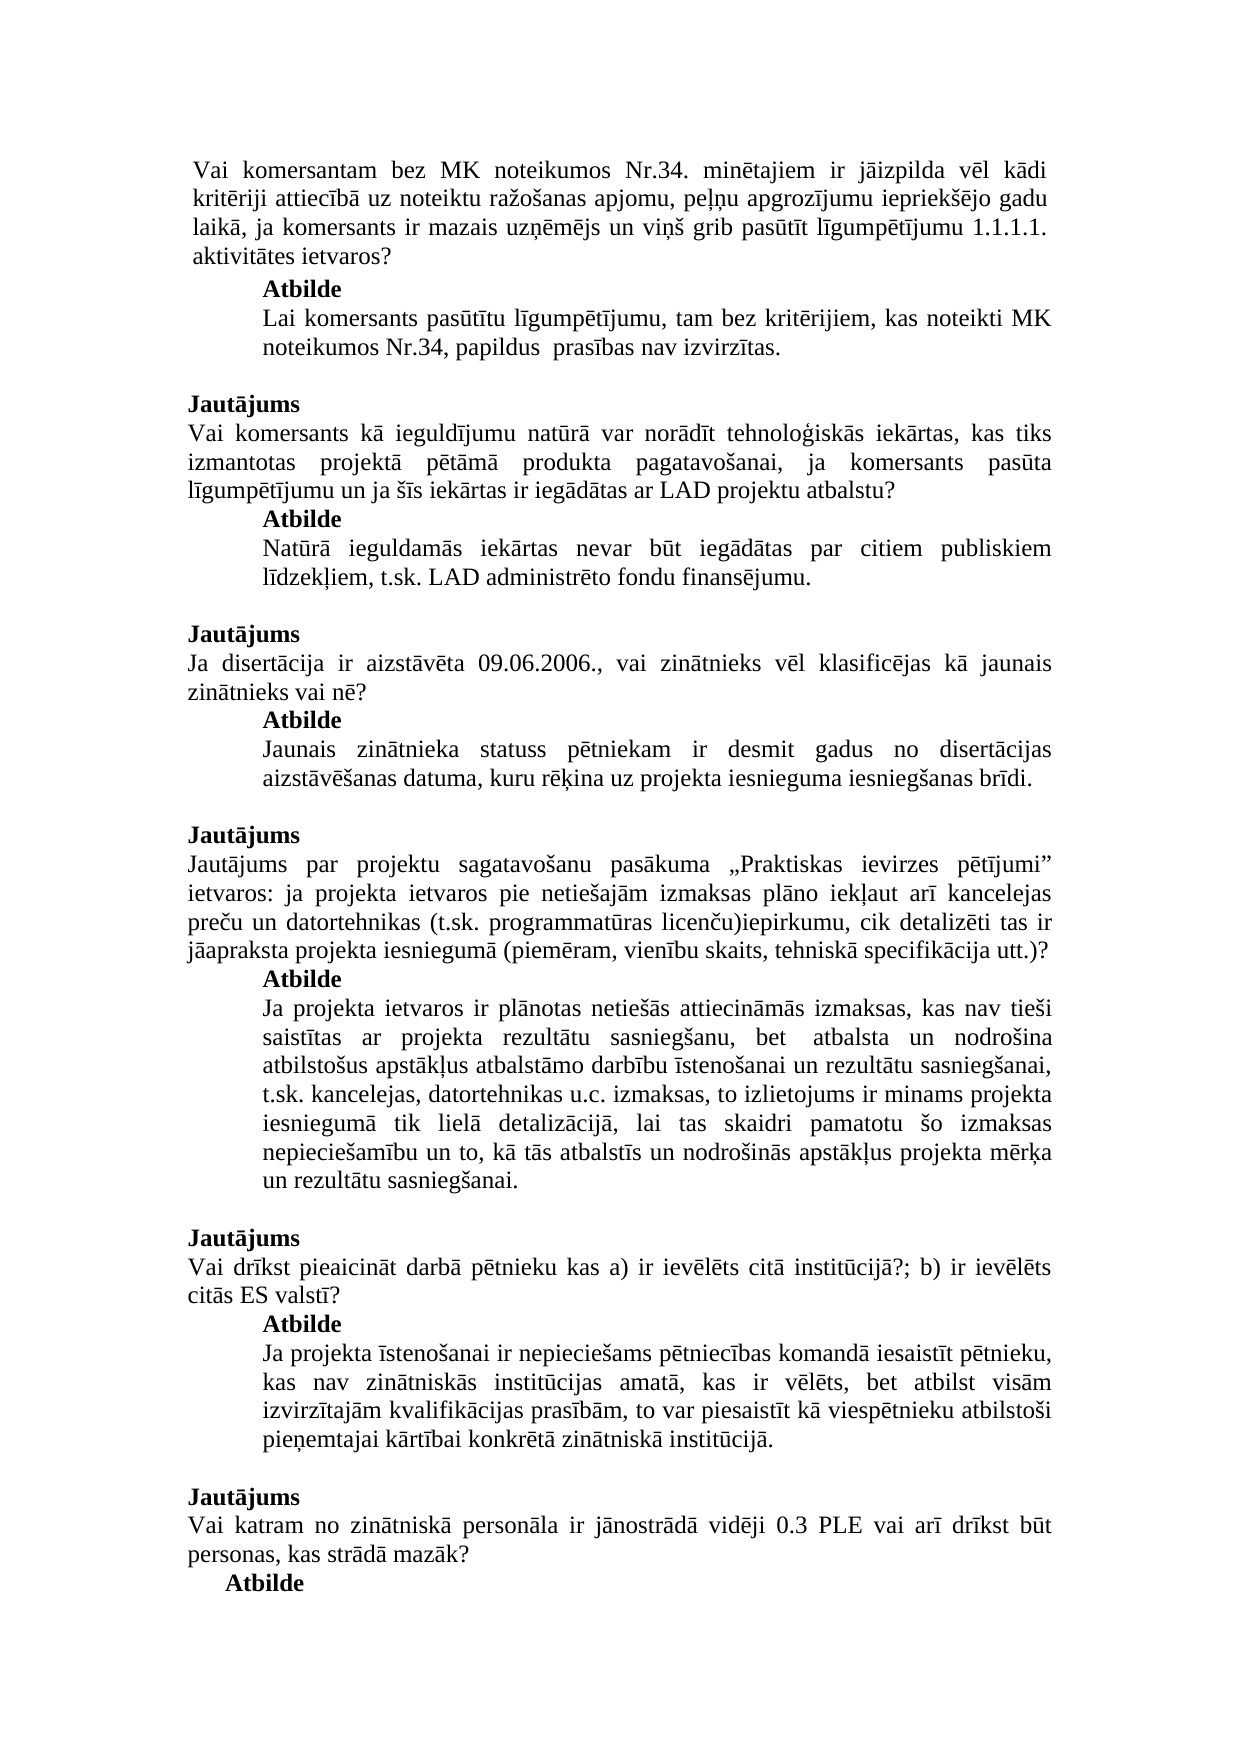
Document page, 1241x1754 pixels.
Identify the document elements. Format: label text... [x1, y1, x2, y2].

text Jautājums [187, 619, 1053, 648]
text Jautājums par projektu sagatavošanu pasākuma „Praktiskas ievirzes pētījumi” ietvaros: ja projekta ietvaros pie netiešajām izmaksas plāno iekļaut arī kancelejas preču un datortehnikas (t.sk. programmatūras licenču)iepirkumu, cik detalizēti tas ir jāapraksta projekta iesniegumā (piemēram, vienību skaits, tehniskā specifikācija utt.)? [187, 849, 1053, 964]
text Ja disertācija ir aizstāvēta 09.06.2006., vai zinātnieks vēl klasificējas kā jaunais zinātnieks vai nē? [187, 648, 1053, 706]
text Vai katram no zinātniskā personāla ir jānostrādā vidēji 0.3 PLE vai arī drīkst būt personas, kas strādā mazāk? [187, 1511, 1053, 1568]
text Ja projekta ietvaros ir plānotas netiešās attiecināmās izmaksas, kas nav tieši saistītas ar projekta rezultātu sasniegšanu, bet atbalsta un nodrošina atbilstošus apstākļus atbalstāmo darbību īstenošanai un rezultātu sasniegšanai, t.sk. kancelejas, datortehnikas u.c. izmaksas, to izlietojums ir minams projekta iesniegumā tik lielā detalizācijā, lai tas skaidri pamatotu šo izmaksas nepieciešamību un to, kā tās atbalstīs un nodrošinās apstākļus projekta mērķa un rezultātu sasniegšanai. [262, 993, 1053, 1194]
text Vai drīkst pieaicināt darbā pētnieku kas a) ir ievēlēts citā institūcijā?; b) ir ievēlēts citās ES valstī? [187, 1252, 1053, 1309]
table_header Vai komersantam bez MK noteikumos Nr.34. minētajiem ir jāizpilda vēl kādi kritēriji attiecībā uz noteiktu ražošanas apjomu, peļņu apgrozījumu iepriekšējo gadu laikā, ja komersants ir mazais uzņēmējs un viņš grib pasūtīt līgumpētījumu 1.1.1.1. aktivitātes ietvaros? [188, 150, 1053, 274]
text Ja projekta īstenošanai ir nepieciešams pētniecības komandā iesaistīt pētnieku, kas nav zinātniskās institūcijas amatā, kas ir vēlēts, bet atbilst visām izvirzītajām kvalifikācijas prasībām, to var piesaistīt kā viespētnieku atbilstoši pieņemtajai kārtībai konkrētā zinātniskā institūcijā. [262, 1338, 1053, 1453]
text Jaunais zinātnieka statuss pētniekam ir desmit gadus no disertācijas aizstāvēšanas datuma, kuru rēķina uz projekta iesnieguma iesniegšanas brīdi. [262, 734, 1053, 792]
text Natūrā ieguldamās iekārtas nevar būt iegādātas par citiem publiskiem līdzekļiem, t.sk. LAD administrēto fondu finansējumu. [262, 533, 1053, 591]
text Jautājums [187, 1482, 1053, 1511]
text Atbilde [262, 706, 1053, 734]
text Lai komersants pasūtītu līgumpētījumu, tam bez kritērijiem, kas noteikti MK noteikumos Nr.34, papildus prasības nav izvirzītas. [262, 303, 1053, 361]
text Jautājums [187, 821, 1053, 849]
text Atbilde [262, 274, 1053, 303]
text Atbilde [225, 1568, 1053, 1597]
text Atbilde [187, 1309, 1053, 1338]
text Atbilde [262, 504, 1053, 533]
text Vai komersants kā ieguldījumu natūrā var norādīt tehnoloģiskās iekārtas, kas tiks izmantotas projektā pētāmā produkta pagatavošanai, ja komersants pasūta līgumpētījumu un ja šīs iekārtas ir iegādātas ar LAD projektu atbalstu? [187, 418, 1053, 504]
text Atbilde [262, 964, 1053, 993]
text Jautājums [187, 389, 1053, 418]
text Jautājums [187, 1223, 1053, 1252]
